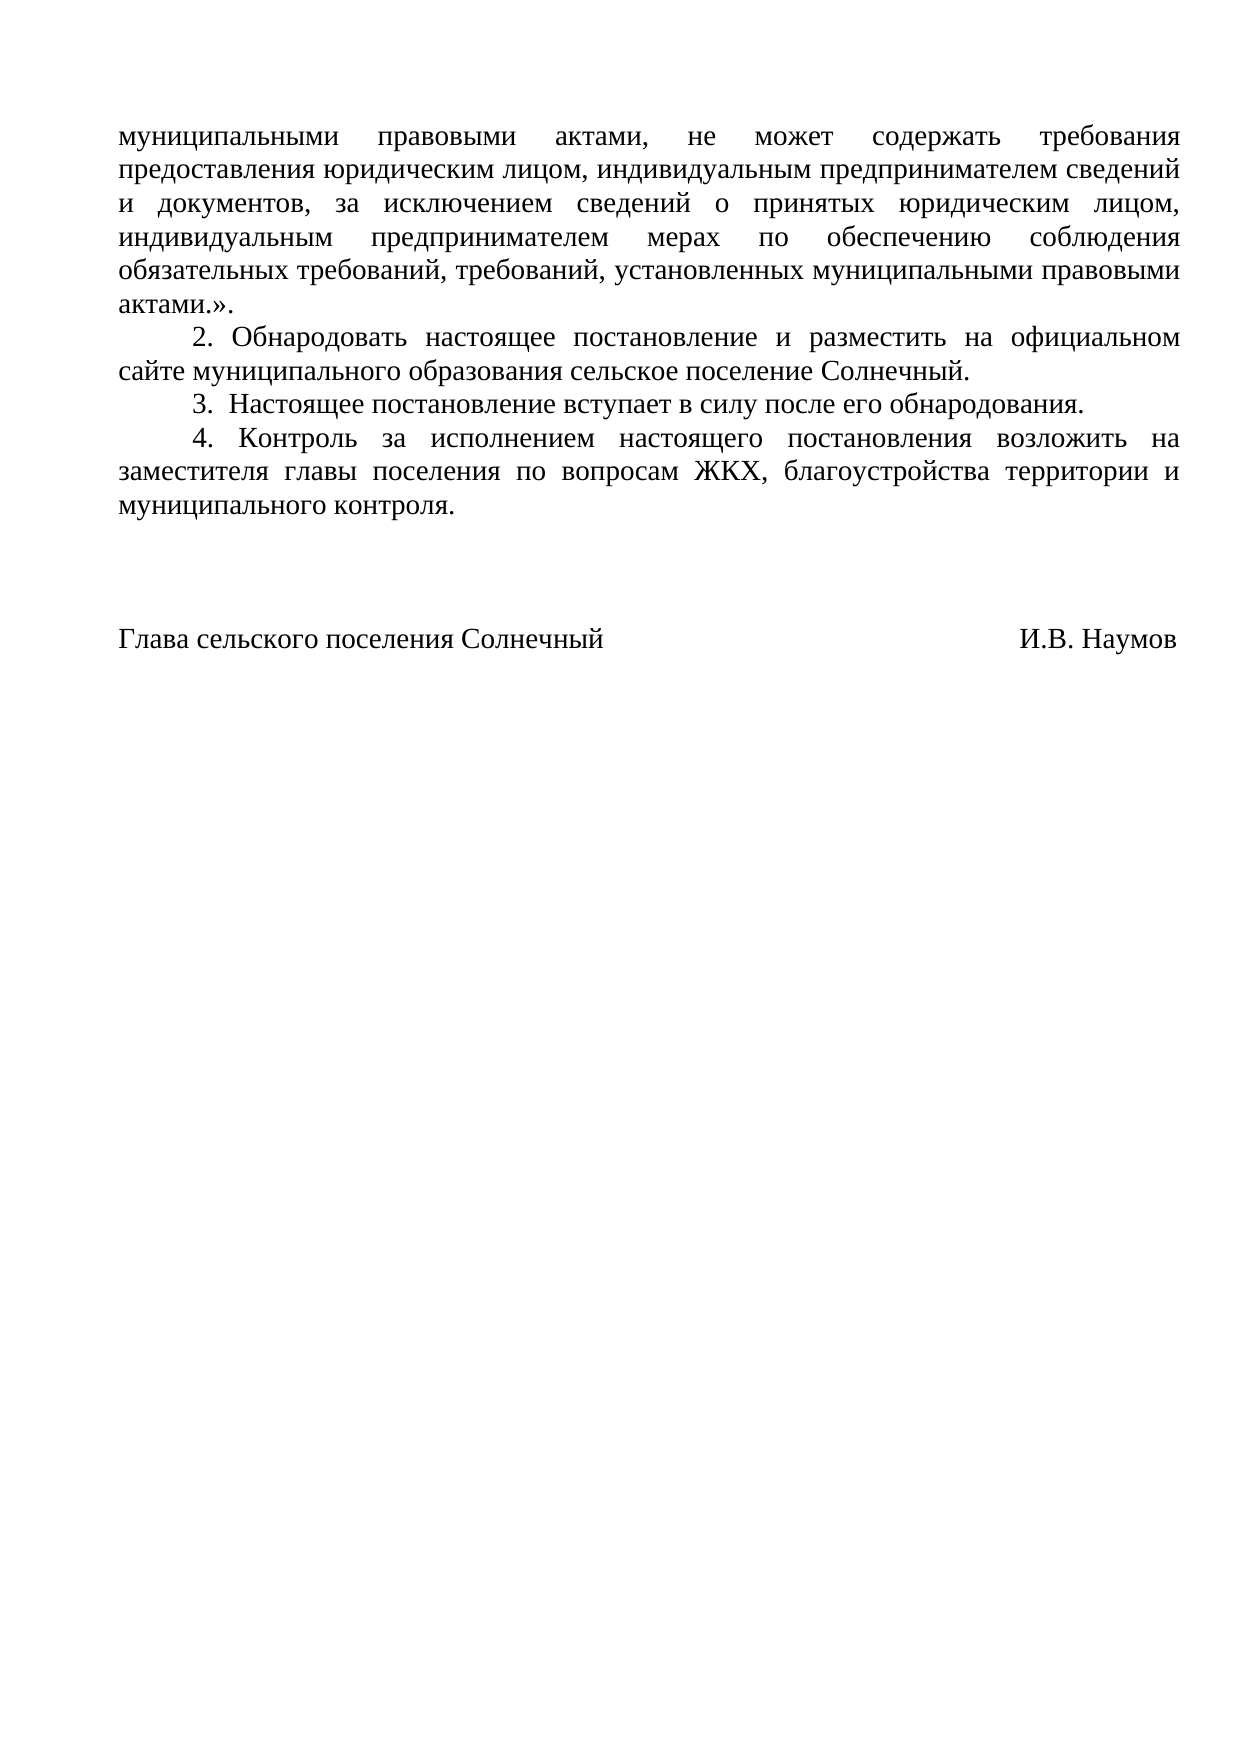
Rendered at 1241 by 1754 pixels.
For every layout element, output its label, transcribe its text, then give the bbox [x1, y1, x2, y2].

text 2. Обнародовать настоящее постановление и разместить на официальном сайте муниципального образования сельское поселение Солнечный. [118, 319, 1181, 386]
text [118, 118, 1181, 319]
text 4. Контроль за исполнением настоящего постановления возложить на заместителя главы поселения по вопросам ЖКХ, благоустройства территории и муниципального контроля. [118, 420, 1181, 521]
text Глава сельского поселения Солнечный И.В. Наумов [118, 621, 1181, 655]
text 3. Настоящее постановление вступает в силу после его обнародования. [118, 386, 1181, 420]
